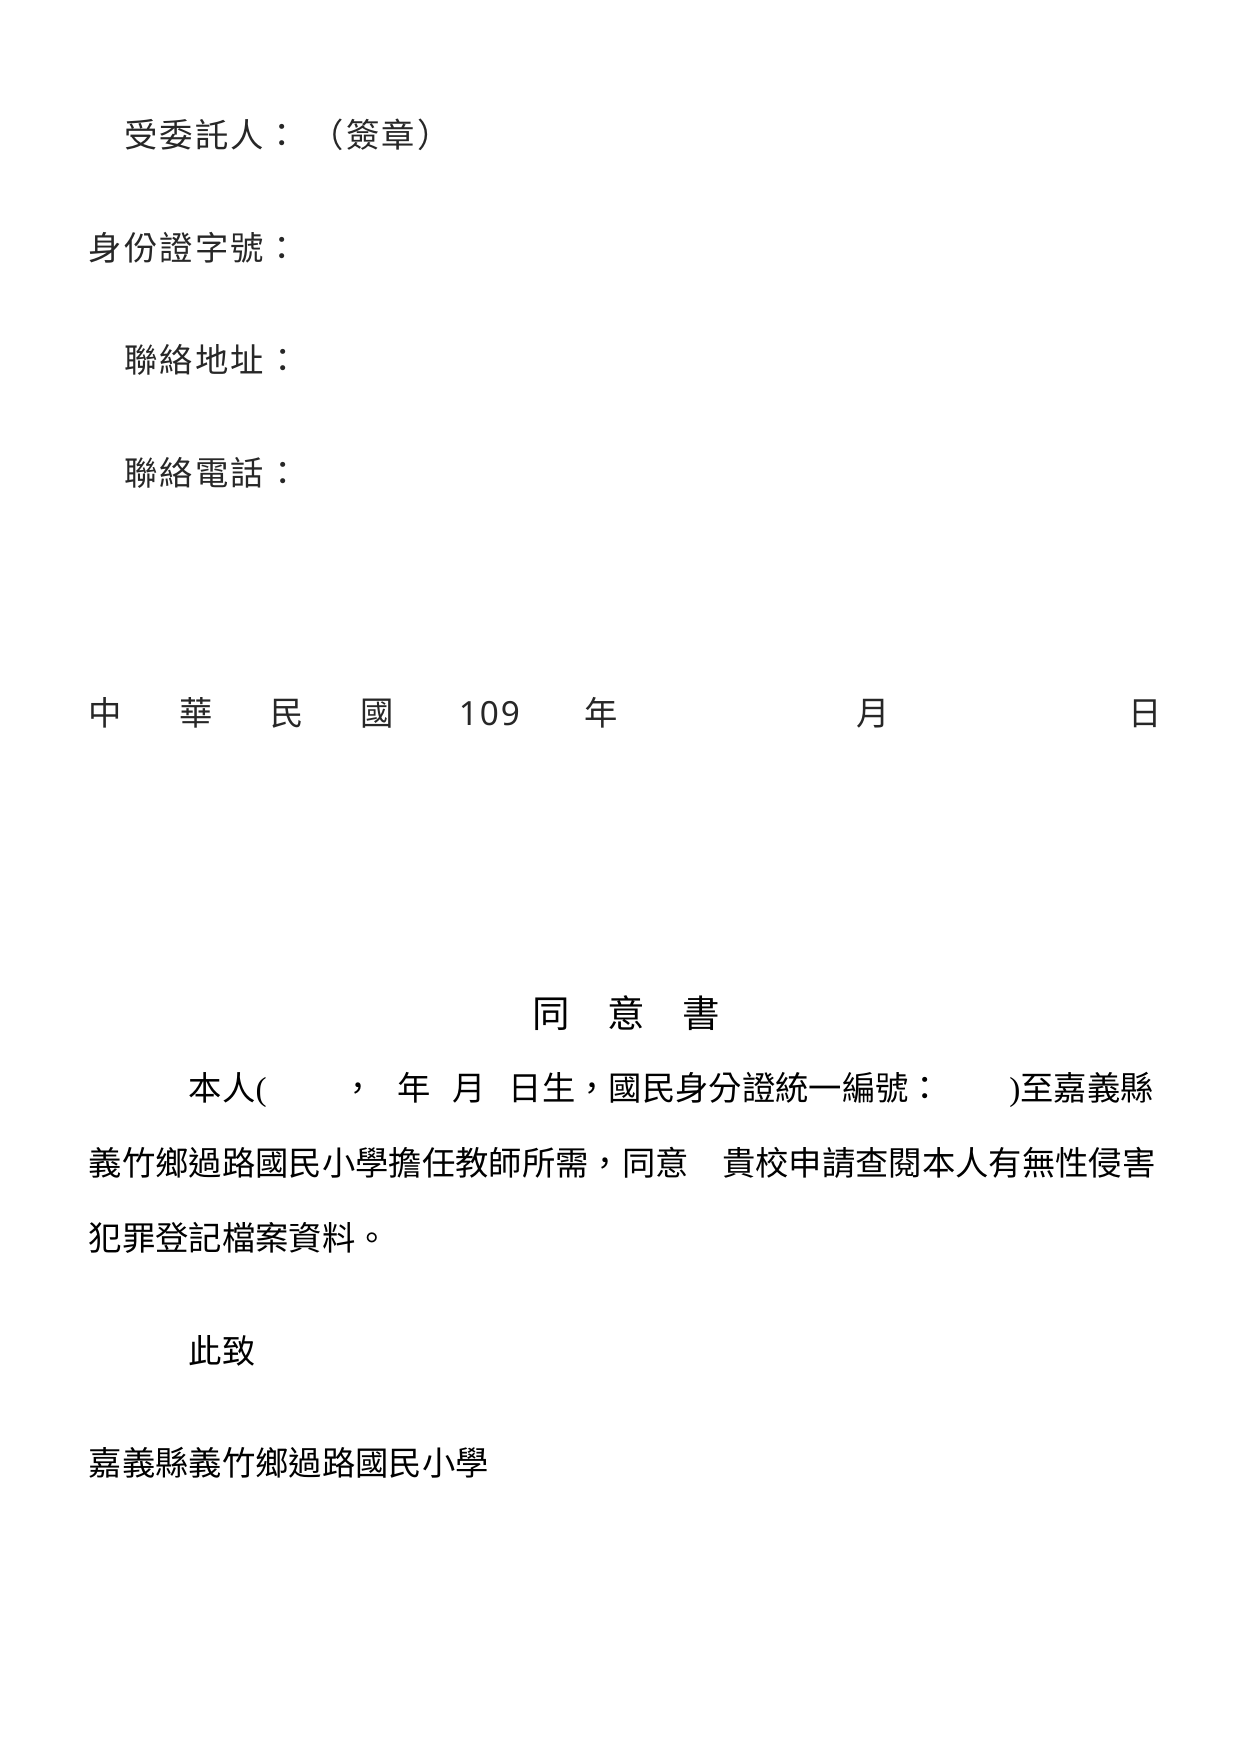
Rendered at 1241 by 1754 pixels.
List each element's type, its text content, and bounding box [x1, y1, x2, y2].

text 此致 [89, 1311, 1162, 1386]
text 中華民國109年 月 日 [89, 674, 1162, 749]
text 嘉義縣義竹鄉過路國民小學 [89, 1424, 1162, 1499]
text 同 意 書 [89, 974, 1162, 1049]
text 受委託人： （簽章） 身份證字號： 聯絡地址： 聯絡電話： [89, 95, 1162, 508]
text 本人( ， 年 月 日生，國民身分證統一編號： )至嘉義縣義竹鄉過路國民小學擔任教師所需，同意 貴校申請查閱本人有無性侵害犯罪登記檔案資料。 [89, 1049, 1162, 1274]
